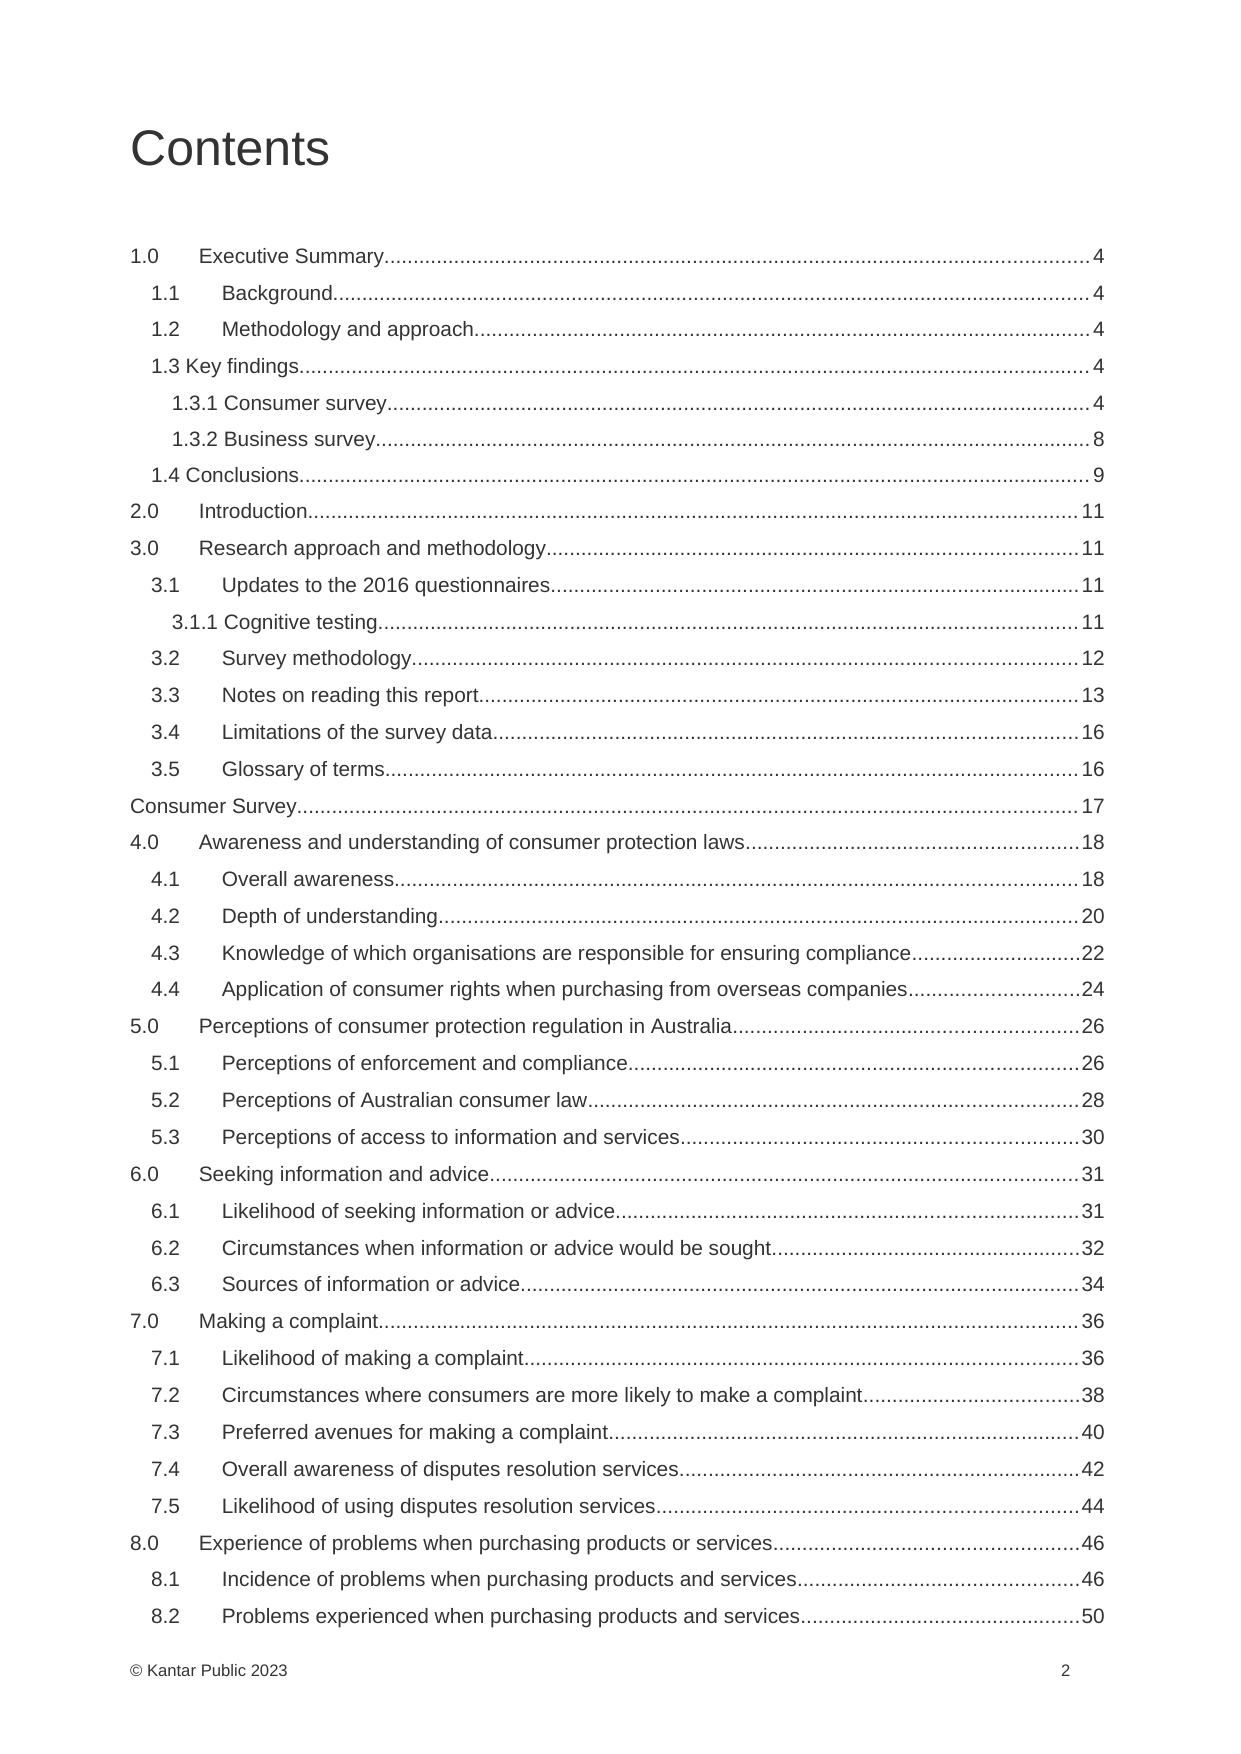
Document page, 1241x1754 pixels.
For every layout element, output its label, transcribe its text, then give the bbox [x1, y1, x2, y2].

text Contents [130, 118, 1110, 176]
